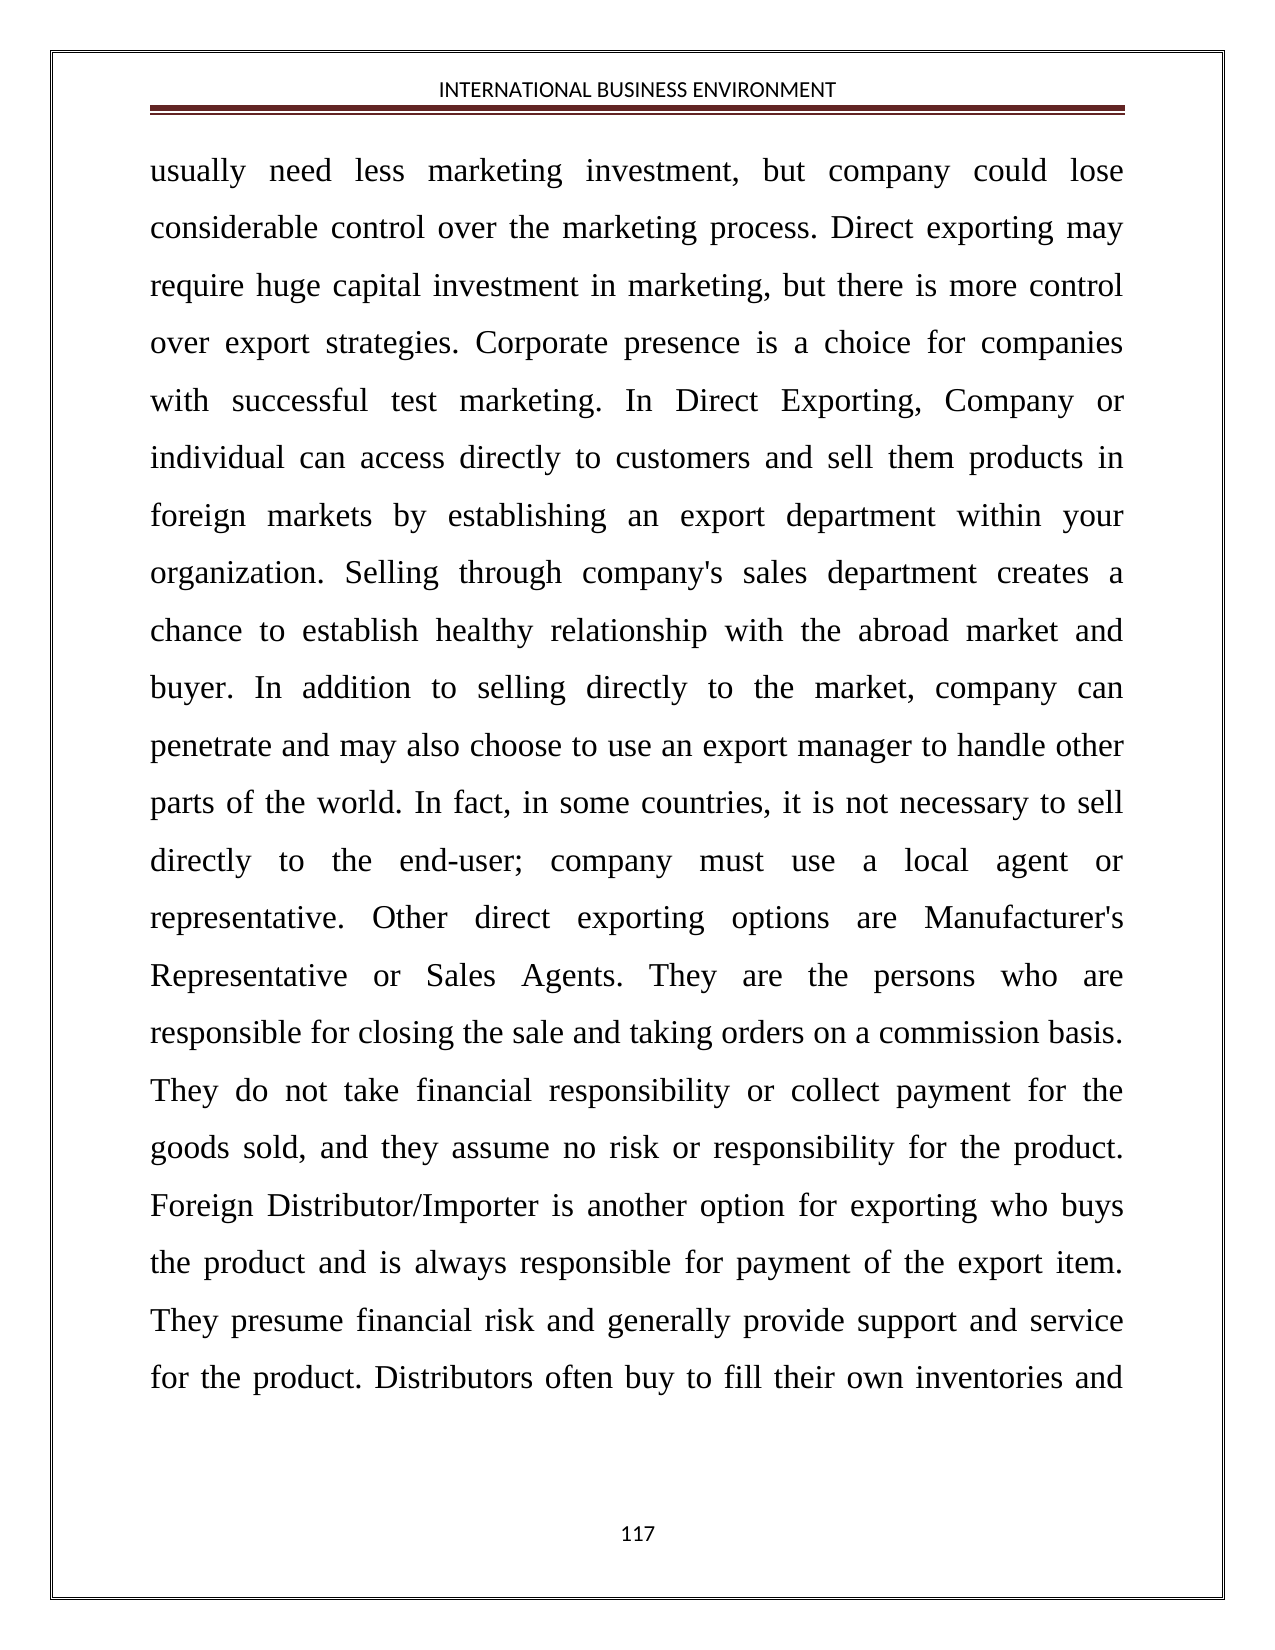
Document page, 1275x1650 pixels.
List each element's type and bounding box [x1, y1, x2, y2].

text [150, 150, 1125, 1396]
